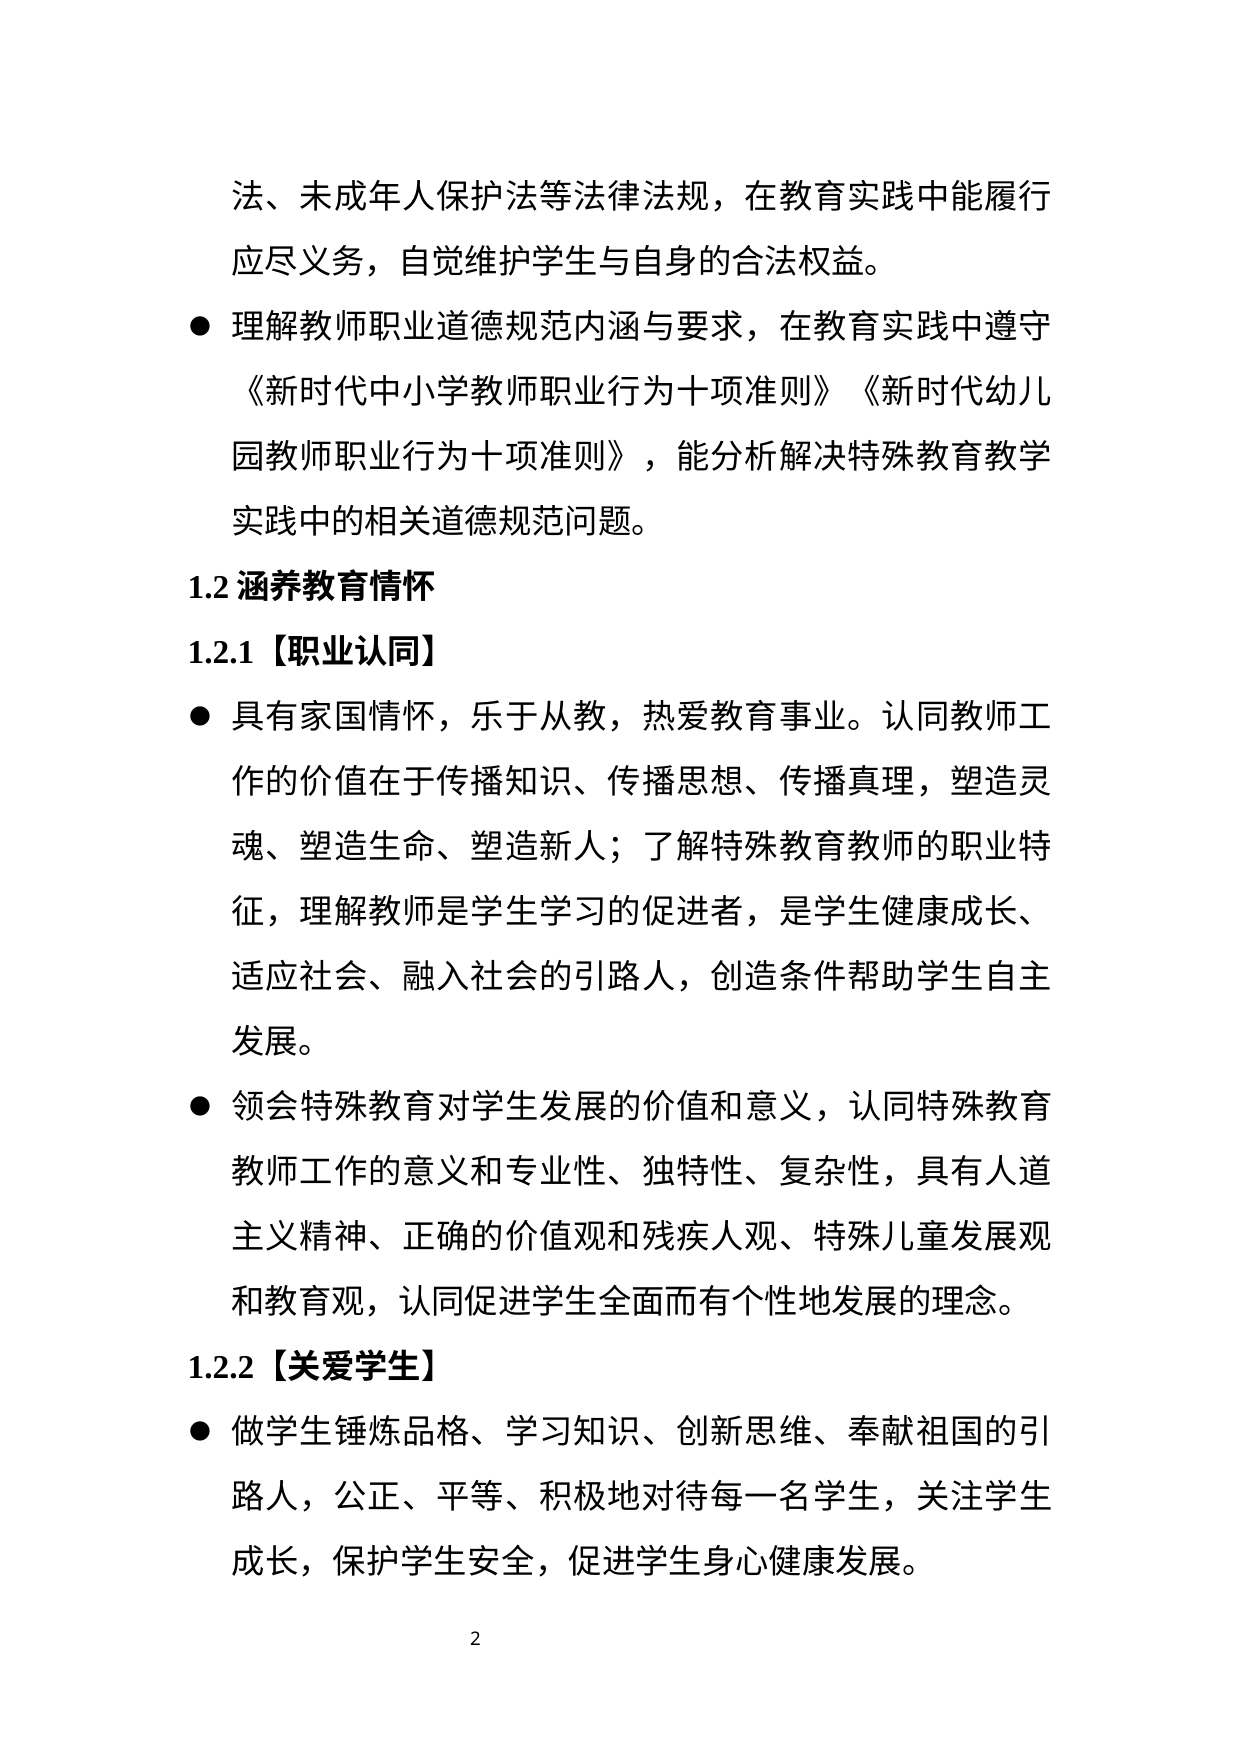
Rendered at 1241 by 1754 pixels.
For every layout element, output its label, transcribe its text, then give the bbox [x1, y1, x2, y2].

subtitle 1.2涵养教育情怀 [187, 552, 1053, 617]
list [187, 162, 1053, 292]
list 领会特殊教育对学生发展的价值和意义，认同特殊教育教师工作的意义和专业性、独特性、复杂性，具有人道主义精神、正确的价值观和残疾人观、特殊儿童发展观和教育观，认同促进学生全面而有个性地发展的理念。 [187, 1072, 1053, 1332]
subtitle 1.2.1【职业认同】 [187, 617, 1053, 682]
list 具有家国情怀，乐于从教，热爱教育事业。认同教师工作的价值在于传播知识、传播思想、传播真理，塑造灵魂、塑造生命、塑造新人；了解特殊教育教师的职业特征，理解教师是学生学习的促进者，是学生健康成长、适应社会、融入社会的引路人，创造条件帮助学生自主发展。 [187, 682, 1053, 1072]
list 理解教师职业道德规范内涵与要求，在教育实践中遵守《新时代中小学教师职业行为十项准则》《新时代幼儿园教师职业行为十项准则》，能分析解决特殊教育教学实践中的相关道德规范问题。 [187, 292, 1053, 552]
subtitle 1.2.2【关爱学生】 [187, 1332, 1053, 1397]
list 做学生锤炼品格、学习知识、创新思维、奉献祖国的引路人，公正、平等、积极地对待每一名学生，关注学生成长，保护学生安全，促进学生身心健康发展。 [187, 1397, 1053, 1592]
